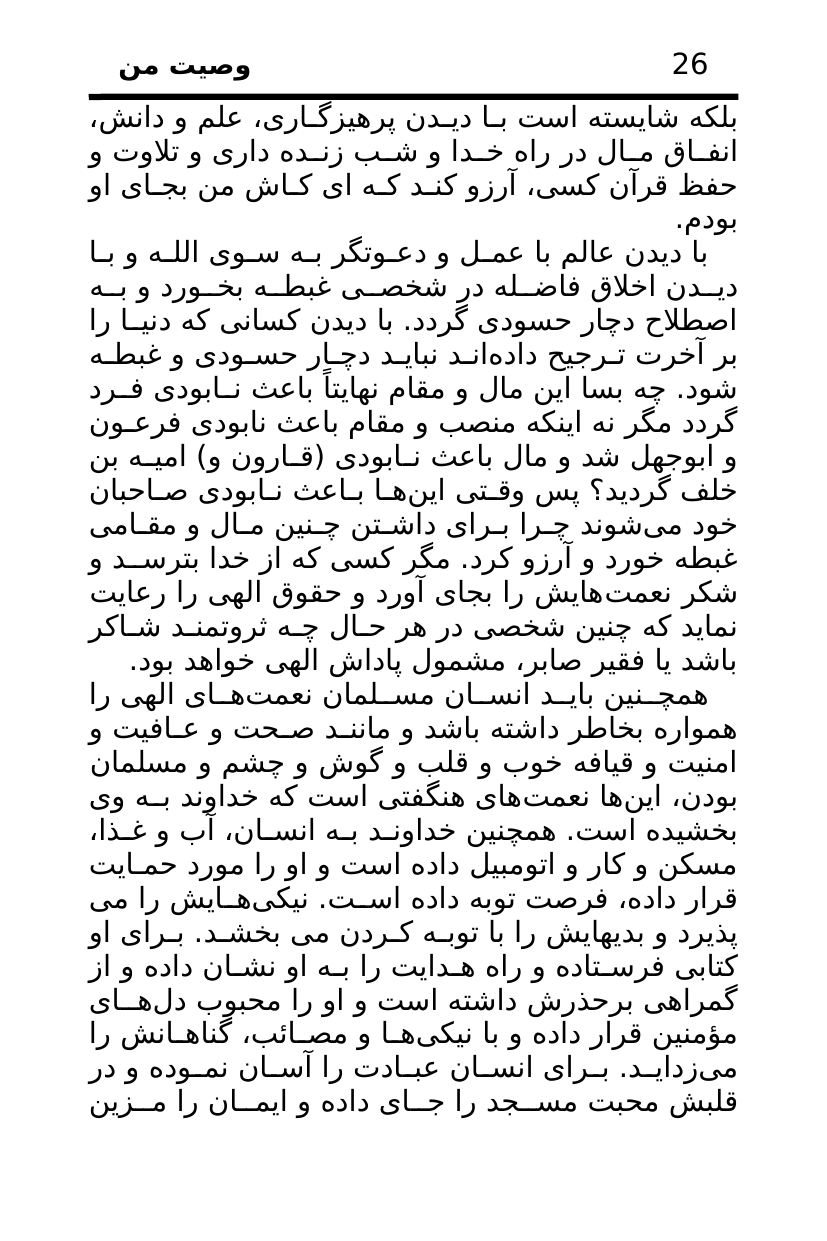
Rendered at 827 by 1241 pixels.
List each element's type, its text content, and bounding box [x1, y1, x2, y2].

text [89, 677, 738, 1119]
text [89, 100, 738, 236]
text با دیدن عالم با عمل و دعوتگر به سوی الله و با دیدن اخلاق فاضله در شخصی غبطه بخورد و به اصطلاح دچار حسودی گردد. با دیدن کسانی که دنیا را بر آخرت ترجیح داده‌اند نباید دچار حسودی و غبطه شود. چه بسا این مال و مقام نهایتاً باعث نابودی فرد گردد مگر نه اینکه منصب و مقام باعث نابودی فرعون و ابوجهل شد و مال باعث نابودی (قارون و) امیه بن خلف گردید؟ پس وقتی این‌ها باعث نابودی صاحبان خود می‌شوند چرا برای داشتن چنین مال و مقامی غبطه خورد و آرزو کرد. مگر کسی که از خدا بترسد و شکر نعمت‌هایش را بجای آورد و حقوق الهی را رعایت نماید که چنین شخصی در هر حال چه ثروتمند شاکر باشد یا فقیر صابر، مشمول پاداش الهی خواهد بود. [89, 236, 738, 677]
